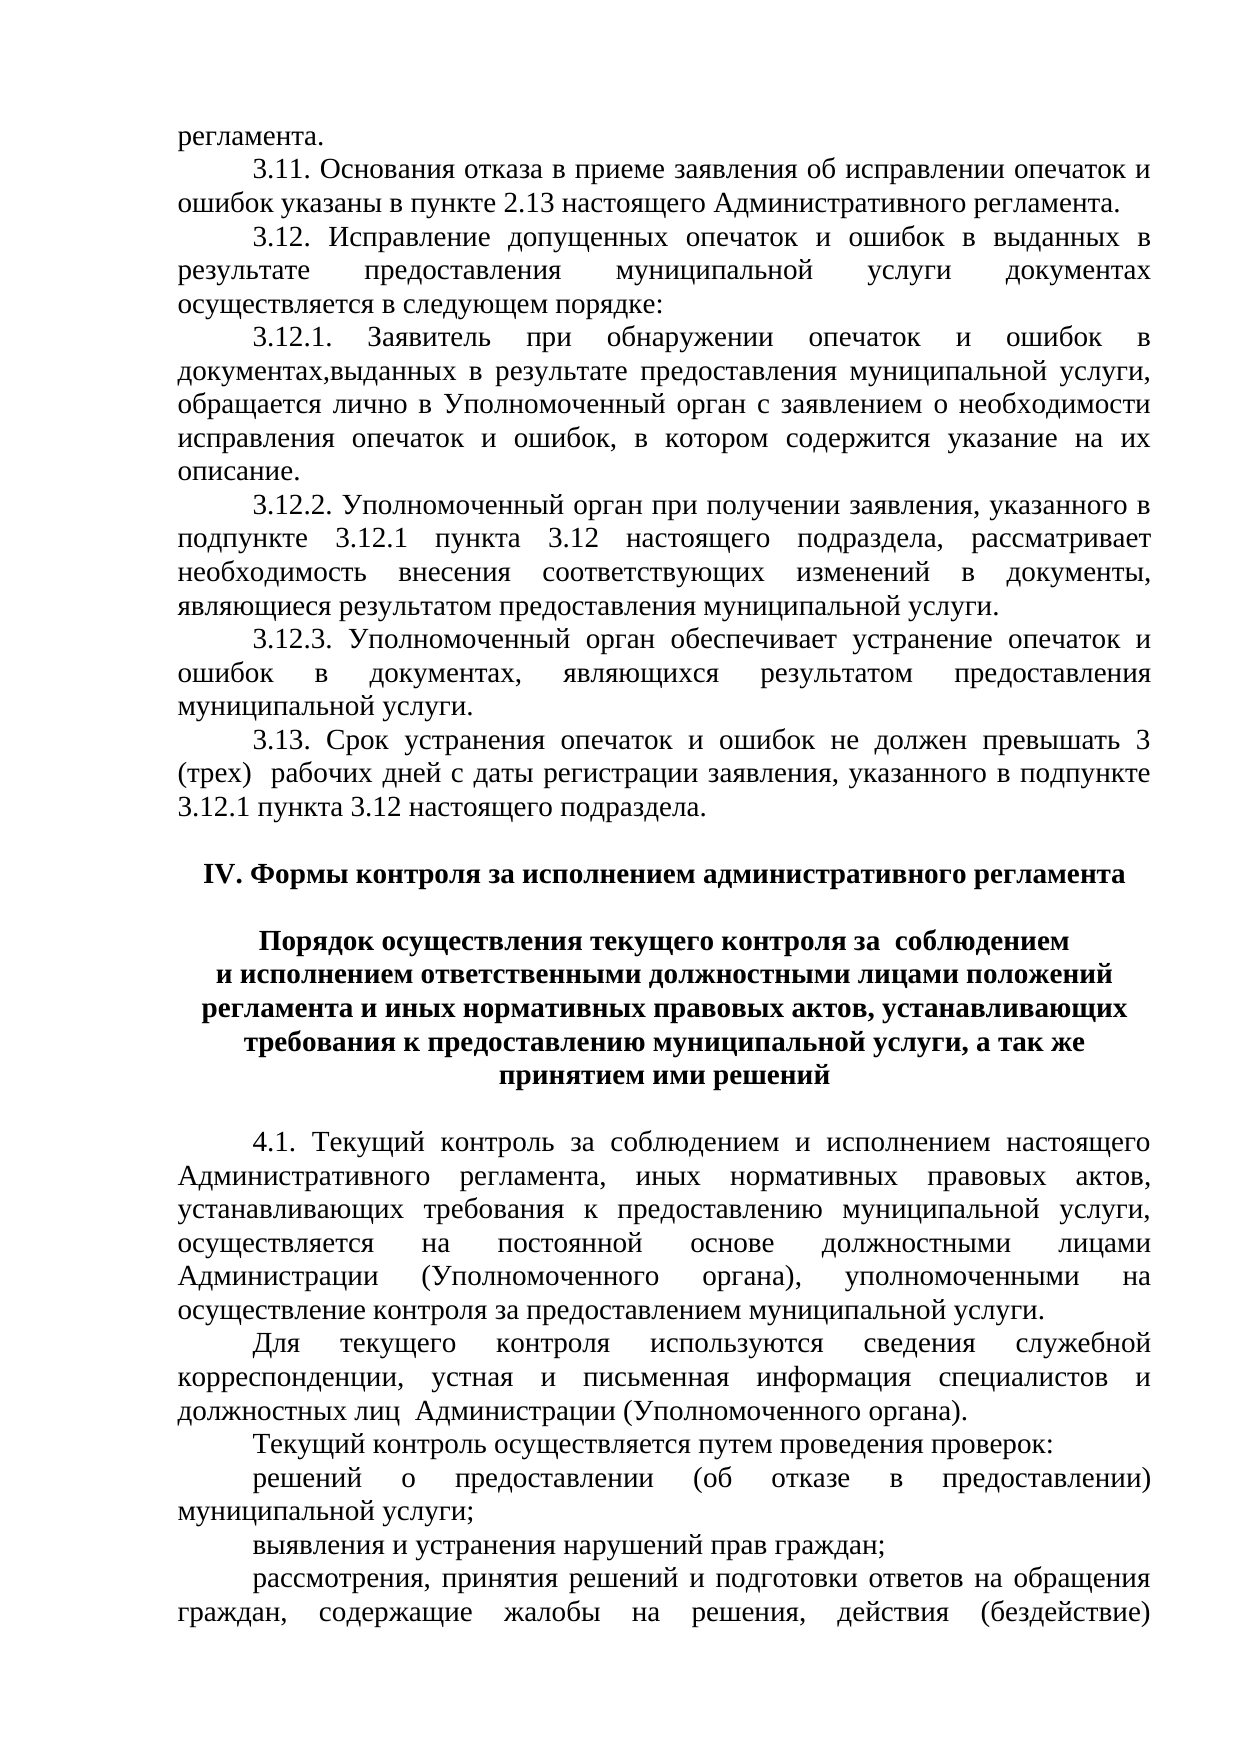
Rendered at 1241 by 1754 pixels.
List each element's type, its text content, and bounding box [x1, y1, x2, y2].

text 3.11. Основания отказа в приеме заявления об исправлении опечаток и ошибок указаны в пункте 2.13 настоящего Административного регламента. [177, 152, 1152, 219]
text выявления и устранения нарушений прав граждан; [177, 1527, 1152, 1560]
text 3.12. Исправление допущенных опечаток и ошибок в выданных в результате предоставления муниципальной услуги документах осуществляется в следующем порядке: [177, 219, 1152, 319]
text 3.13. Срок устранения опечаток и ошибок не должен превышать 3 (трех) рабочих дней с даты регистрации заявления, указанного в подпункте 3.12.1 пункта 3.12 настоящего подраздела. [177, 722, 1152, 822]
text Текущий контроль осуществляется путем проведения проверок: [177, 1426, 1152, 1460]
text решений о предоставлении (об отказе в предоставлении) муниципальной услуги; [177, 1460, 1152, 1527]
text Порядок осуществления текущего контроля за соблюдением [177, 923, 1152, 957]
text Для текущего контроля используются сведения служебной корреспонденции, устная и письменная информация специалистов и должностных лиц Администрации (Уполномоченного органа). [177, 1326, 1152, 1426]
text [177, 1560, 1152, 1627]
text 3.12.2. Уполномоченный орган при получении заявления, указанного в подпункте 3.12.1 пункта 3.12 настоящего подраздела, рассматривает необходимость внесения соответствующих изменений в документы, являющиеся результатом предоставления муниципальной услуги. [177, 487, 1152, 621]
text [177, 118, 1152, 152]
text 3.12.3. Уполномоченный орган обеспечивает устранение опечаток и ошибок в документах, являющихся результатом предоставления муниципальной услуги. [177, 621, 1152, 722]
text и исполнением ответственными должностными лицами положений регламента и иных нормативных правовых актов, устанавливающих требования к предоставлению муниципальной услуги, а так же принятием ими решений [177, 957, 1152, 1091]
text 4.1. Текущий контроль за соблюдением и исполнением настоящего Административного регламента, иных нормативных правовых актов, устанавливающих требования к предоставлению муниципальной услуги, осуществляется на постоянной основе должностными лицами Администрации (Уполномоченного органа), уполномоченными на осуществление контроля за предоставлением муниципальной услуги. [177, 1124, 1152, 1326]
text 3.12.1. Заявитель при обнаружении опечаток и ошибок в документах,выданных в результате предоставления муниципальной услуги, обращается лично в Уполномоченный орган с заявлением о необходимости исправления опечаток и ошибок, в котором содержится указание на их описание. [177, 319, 1152, 487]
text IV. Формы контроля за исполнением административного регламента [177, 856, 1152, 889]
